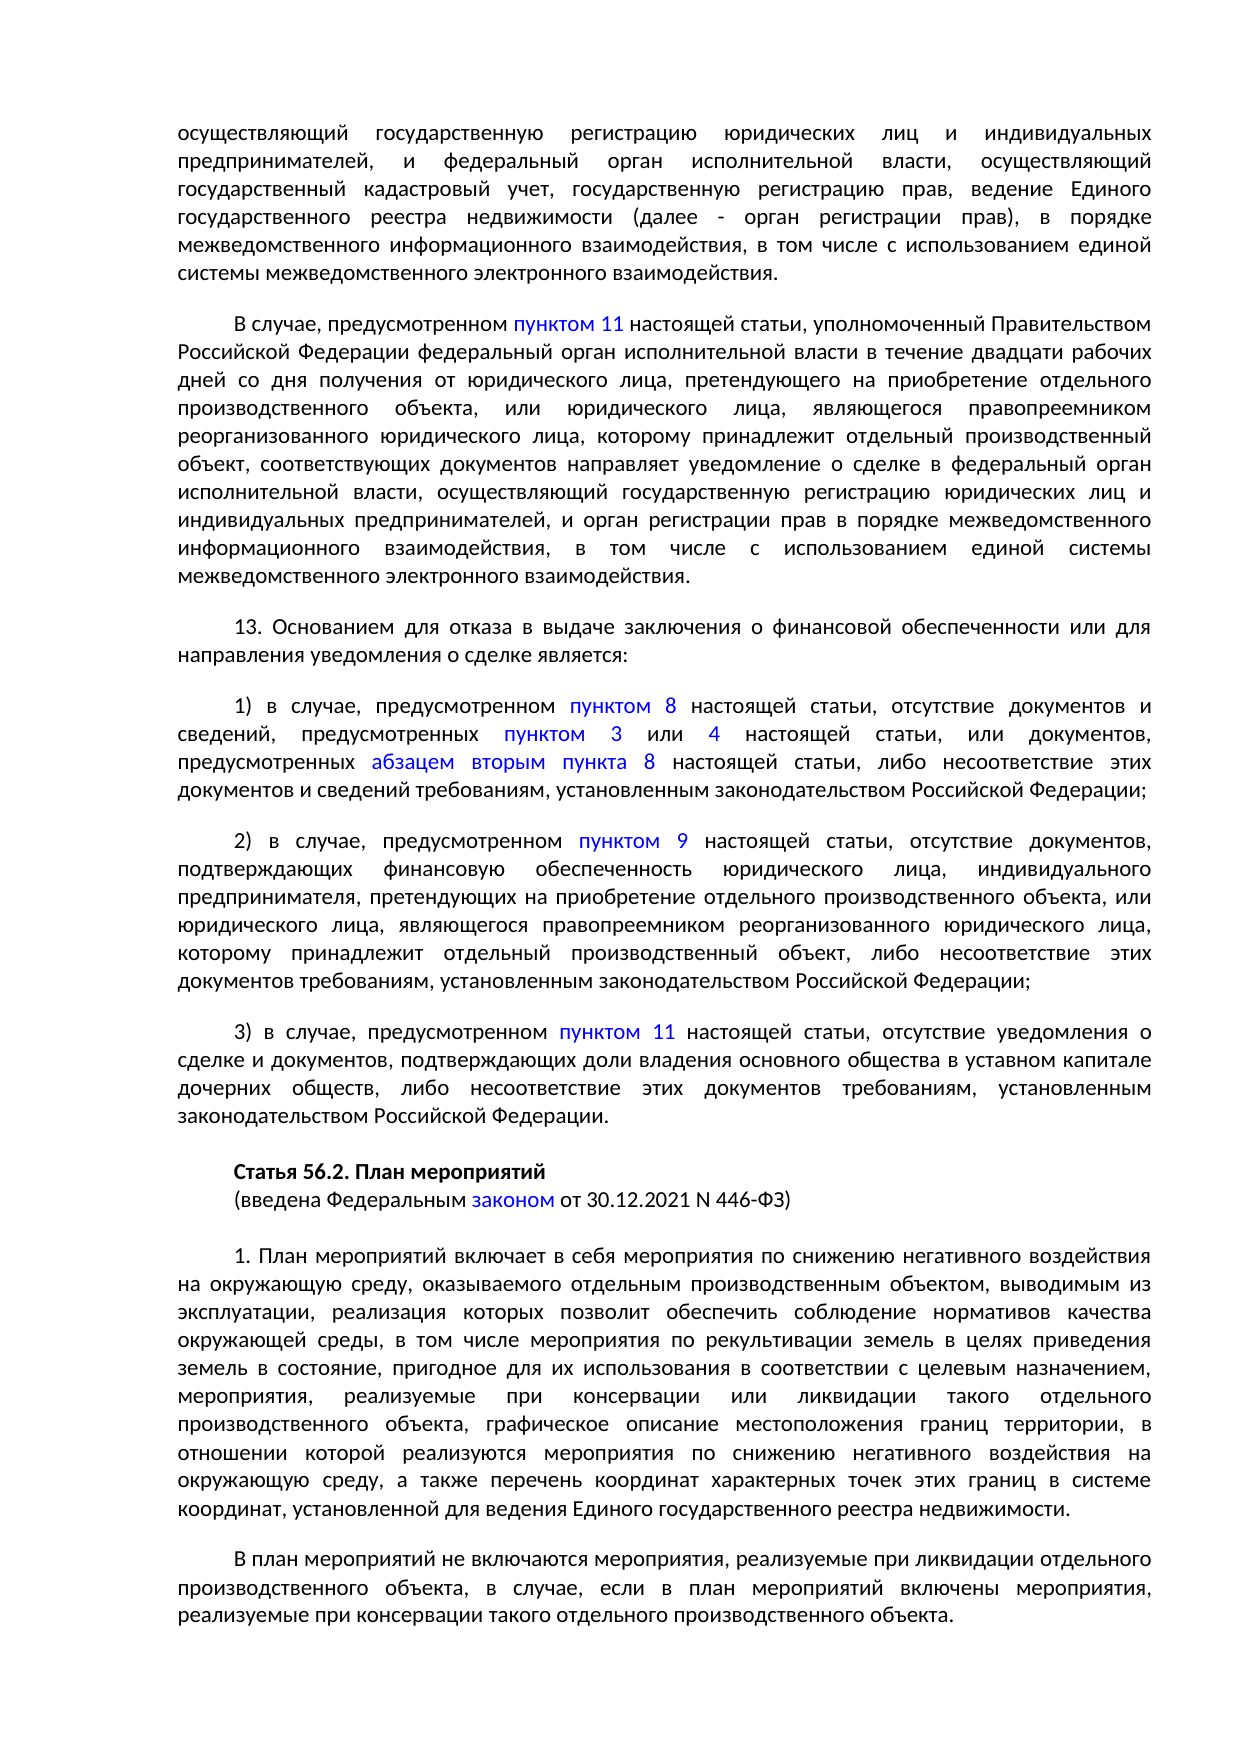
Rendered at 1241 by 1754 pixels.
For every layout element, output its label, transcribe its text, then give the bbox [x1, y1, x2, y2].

text (введена Федеральным законом от 30.12.2021 N 446-ФЗ) [177, 1185, 1152, 1213]
text В план мероприятий не включаются мероприятия, реализуемые при ликвидации отдельного производственного объекта, в случае, если в план мероприятий включены мероприятия, реализуемые при консервации такого отдельного производственного объекта. [177, 1544, 1152, 1629]
title Статья 56.2. План мероприятий [177, 1157, 1152, 1185]
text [177, 118, 1152, 286]
text 13. Основанием для отказа в выдаче заключения о финансовой обеспеченности или для направления уведомления о сделке является: [177, 612, 1152, 668]
text В случае, предусмотренном пунктом 11 настоящей статьи, уполномоченный Правительством Российской Федерации федеральный орган исполнительной власти в течение двадцати рабочих дней со дня получения от юридического лица, претендующего на приобретение отдельного производственного объекта, или юридического лица, являющегося правопреемником реорганизованного юридического лица, которому принадлежит отдельный производственный объект, соответствующих документов направляет уведомление о сделке в федеральный орган исполнительной власти, осуществляющий государственную регистрацию юридических лиц и индивидуальных предпринимателей, и орган регистрации прав в порядке межведомственного информационного взаимодействия, в том числе с использованием единой системы межведомственного электронного взаимодействия. [177, 309, 1152, 589]
text 3) в случае, предусмотренном пунктом 11 настоящей статьи, отсутствие уведомления о сделке и документов, подтверждающих доли владения основного общества в уставном капитале дочерних обществ, либо несоответствие этих документов требованиям, установленным законодательством Российской Федерации. [177, 1017, 1152, 1129]
text 2) в случае, предусмотренном пунктом 9 настоящей статьи, отсутствие документов, подтверждающих финансовую обеспеченность юридического лица, индивидуального предпринимателя, претендующих на приобретение отдельного производственного объекта, или юридического лица, являющегося правопреемником реорганизованного юридического лица, которому принадлежит отдельный производственный объект, либо несоответствие этих документов требованиям, установленным законодательством Российской Федерации; [177, 826, 1152, 994]
text 1. План мероприятий включает в себя мероприятия по снижению негативного воздействия на окружающую среду, оказываемого отдельным производственным объектом, выводимым из эксплуатации, реализация которых позволит обеспечить соблюдение нормативов качества окружающей среды, в том числе мероприятия по рекультивации земель в целях приведения земель в состояние, пригодное для их использования в соответствии с целевым назначением, мероприятия, реализуемые при консервации или ликвидации такого отдельного производственного объекта, графическое описание местоположения границ территории, в отношении которой реализуются мероприятия по снижению негативного воздействия на окружающую среду, а также перечень координат характерных точек этих границ в системе координат, установленной для ведения Единого государственного реестра недвижимости. [177, 1241, 1152, 1522]
text 1) в случае, предусмотренном пунктом 8 настоящей статьи, отсутствие документов и сведений, предусмотренных пунктом 3 или 4 настоящей статьи, или документов, предусмотренных абзацем вторым пункта 8 настоящей статьи, либо несоответствие этих документов и сведений требованиям, установленным законодательством Российской Федерации; [177, 691, 1152, 803]
